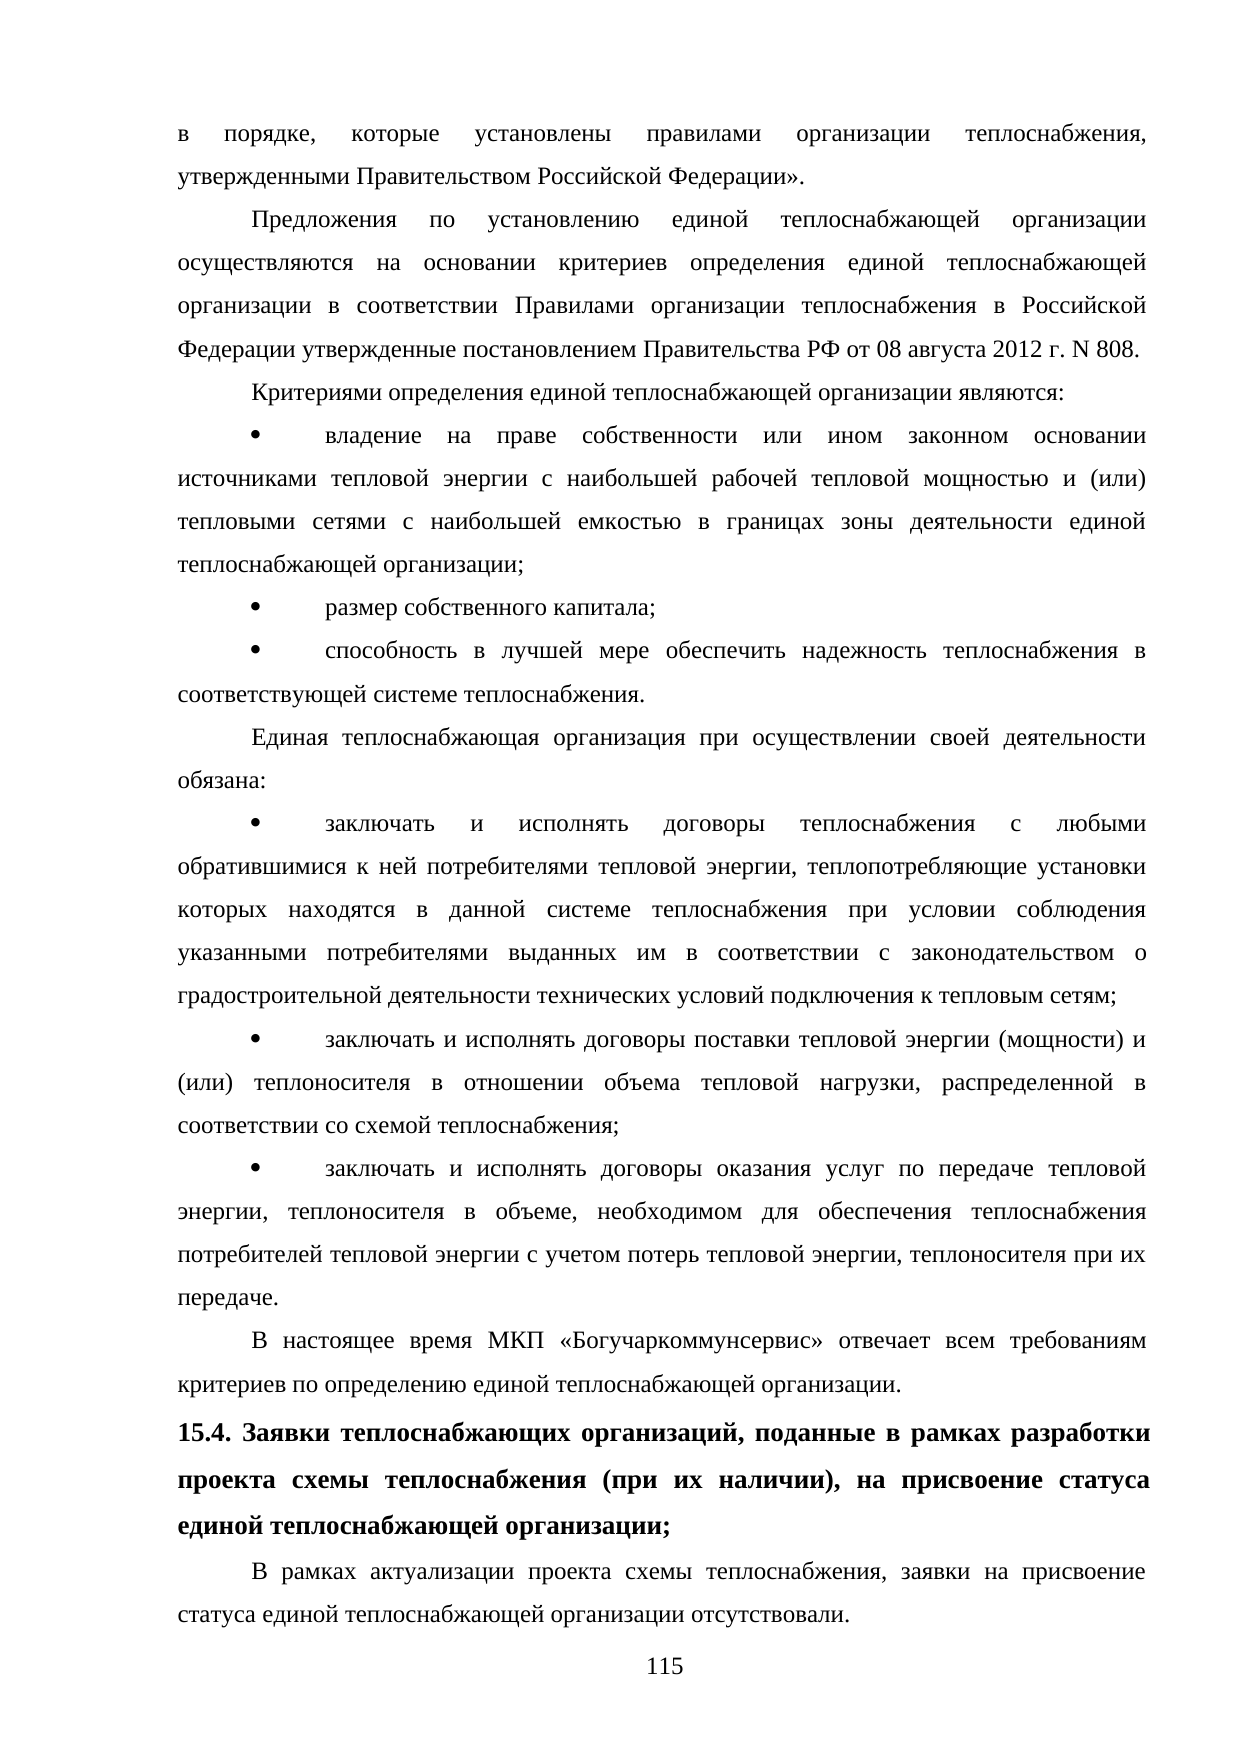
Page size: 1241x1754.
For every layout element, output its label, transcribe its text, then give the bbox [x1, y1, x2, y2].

text Критериями определения единой теплоснабжающей организации являются: [177, 377, 1147, 406]
text В рамках актуализации проекта схемы теплоснабжения, заявки на присвоение статуса единой теплоснабжающей организации отсутствовали. [177, 1556, 1147, 1628]
subtitle 15.4. Заявки теплоснабжающих организаций, поданные в рамках разработки проекта схемы теплоснабжения (при их наличии), на присвоение статуса единой теплоснабжающей организации; [177, 1416, 1152, 1541]
list заключать и исполнять договоры теплоснабжения с любыми обратившимися к ней потребителями тепловой энергии, теплопотребляющие установки которых находятся в данной системе теплоснабжения при условии соблюдения указанными потребителями выданных им в соответствии с законодательством о градостроительной деятельности технических условий подключения к тепловым сетям; [177, 808, 1147, 1009]
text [177, 118, 1147, 190]
list размер собственного капитала; [177, 592, 1147, 621]
list заключать и исполнять договоры оказания услуг по передаче тепловой энергии, теплоносителя в объеме, необходимом для обеспечения теплоснабжения потребителей тепловой энергии с учетом потерь тепловой энергии, теплоносителя при их передаче. [177, 1153, 1147, 1311]
text Предложения по установлению единой теплоснабжающей организации осуществляются на основании критериев определения единой теплоснабжающей организации в соответствии Правилами организации теплоснабжения в Российской Федерации утвержденные постановлением Правительства РФ от 08 августа 2012 г. N 808. [177, 204, 1147, 362]
list владение на праве собственности или ином законном основании источниками тепловой энергии с наибольшей рабочей тепловой мощностью и (или) тепловыми сетями с наибольшей емкостью в границах зоны деятельности единой теплоснабжающей организации; [177, 420, 1147, 578]
text Единая теплоснабжающая организация при осуществлении своей деятельности обязана: [177, 722, 1147, 794]
text В настоящее время МКП «Богучаркоммунсервис» отвечает всем требованиям критериев по определению единой теплоснабжающей организации. [177, 1326, 1147, 1397]
list заключать и исполнять договоры поставки тепловой энергии (мощности) и (или) теплоносителя в отношении объема тепловой нагрузки, распределенной в соответствии со схемой теплоснабжения; [177, 1024, 1147, 1139]
list способность в лучшей мере обеспечить надежность теплоснабжения в соответствующей системе теплоснабжения. [177, 636, 1147, 707]
